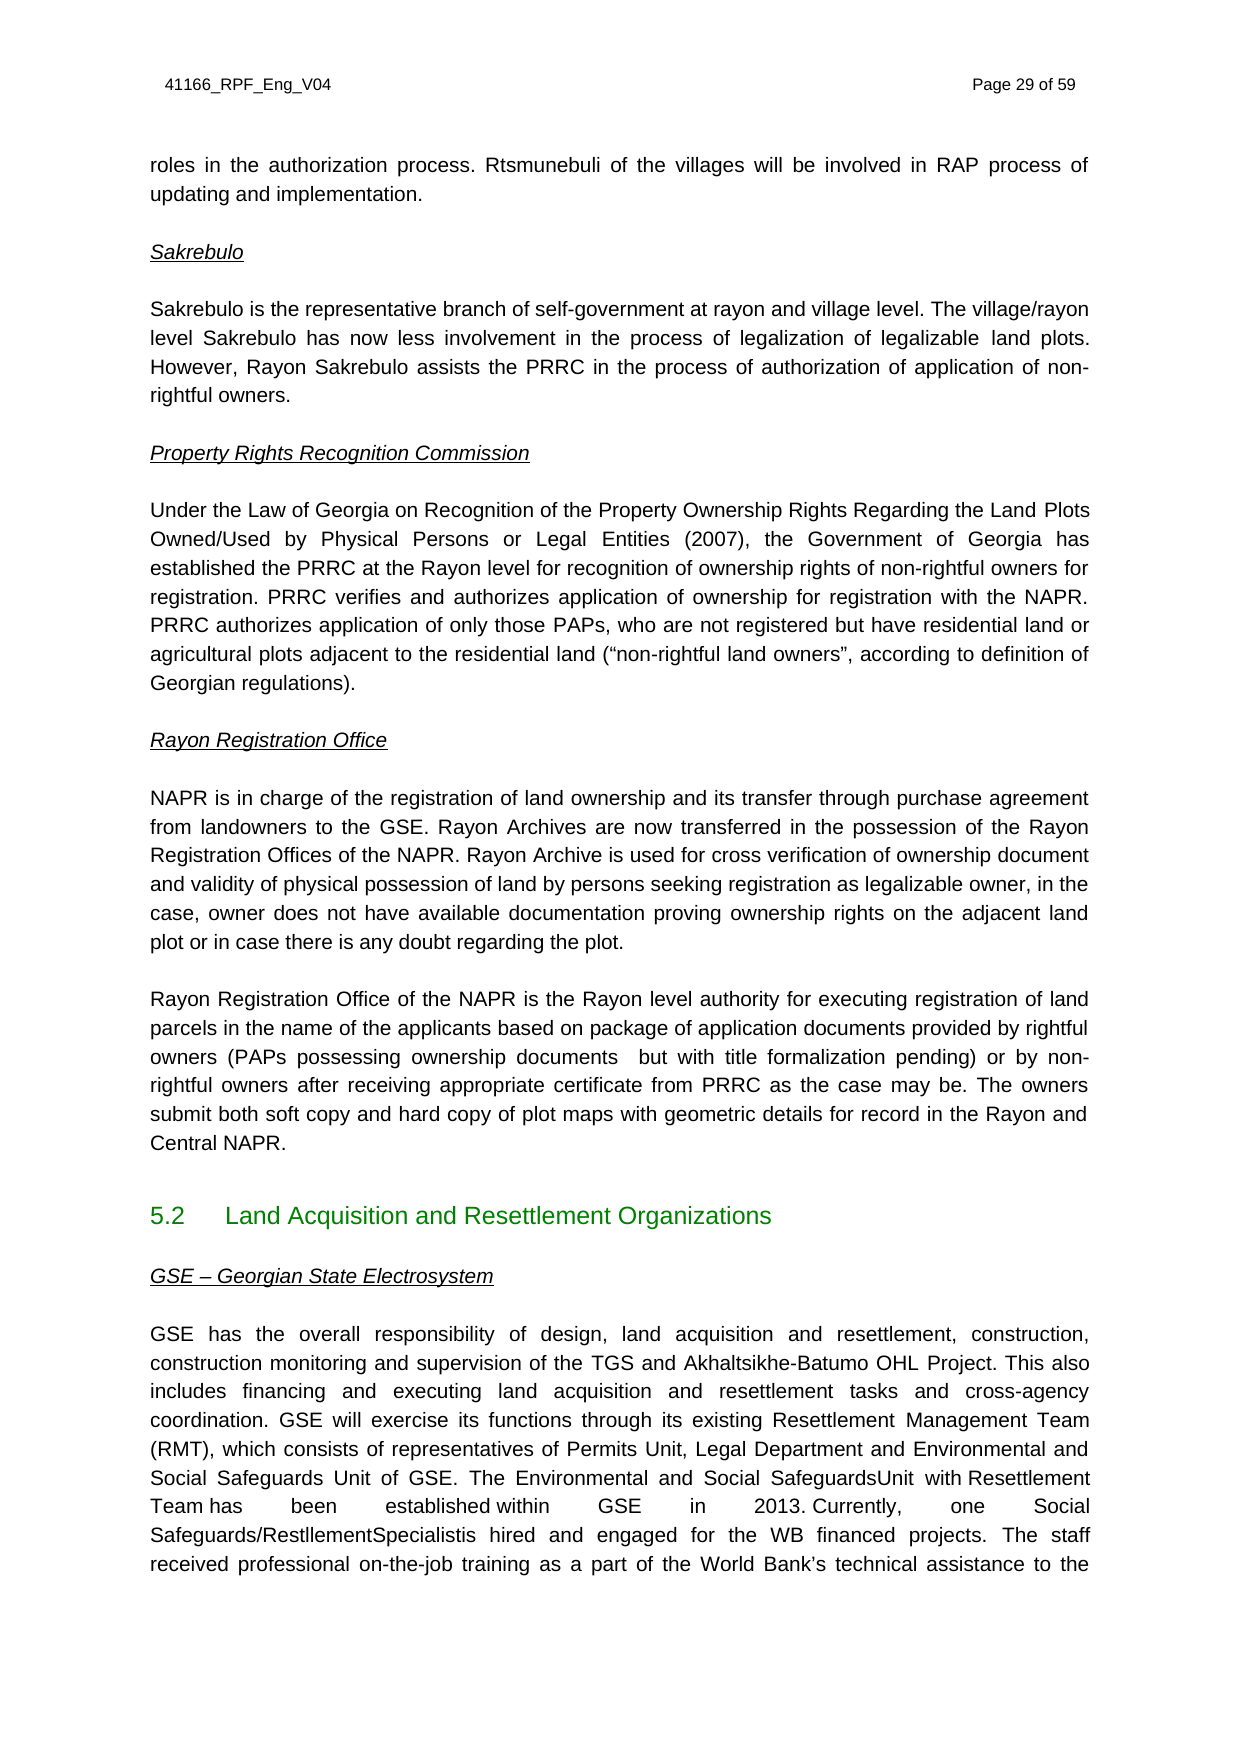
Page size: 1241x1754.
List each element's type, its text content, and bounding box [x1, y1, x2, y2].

subtitle Land Acquisition and Resettlement Organizations [150, 1201, 1090, 1229]
text Property Rights Recognition Commission [150, 441, 1090, 465]
text Sakrebulo [150, 239, 1090, 263]
text NAPR is in charge of the registration of land ownership and its transfer through purchase agreement from landowners to the GSE. Rayon Archives are now transferred in the possession of the Rayon Registration Offices of the NAPR. Rayon Archive is used for cross verification of ownership document and validity of physical possession of land by persons seeking registration as legalizable owner, in the case, owner does not have available documentation proving ownership rights on the adjacent land plot or in case there is any doubt regarding the plot. [150, 786, 1090, 953]
text Rayon Registration Office [150, 728, 1090, 752]
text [150, 1322, 1090, 1576]
text Under the Law of Georgia on Recognition of the Property Ownership Rights Regarding the Land Plots Owned/Used by Physical Persons or Legal Entities (2007), the Government of Georgia has established the PRRC at the Rayon level for recognition of ownership rights of non-rightful owners for registration. PRRC verifies and authorizes application of ownership for registration with the NAPR. PRRC authorizes application of only those PAPs, who are not registered but have residential land or agricultural plots adjacent to the residential land (“non-rightful land owners”, according to definition of Georgian regulations). [150, 498, 1090, 695]
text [150, 153, 1090, 206]
text Sakrebulo is the representative branch of self-government at rayon and village level. The village/rayon level Sakrebulo has now less involvement in the process of legalization of legalizable land plots. However, Rayon Sakrebulo assists the PRRC in the process of authorization of application of non-rightful owners. [150, 297, 1090, 407]
text GSE – Georgian State Electrosystem [150, 1264, 1090, 1288]
text Rayon Registration Office of the NAPR is the Rayon level authority for executing registration of land parcels in the name of the applicants based on package of application documents provided by rightful owners (PAPs possessing ownership documents but with title formalization pending) or by non-rightful owners after receiving appropriate certificate from PRRC as the case may be. The owners submit both soft copy and hard copy of plot maps with geometric details for record in the Rayon and Central NAPR. [150, 987, 1090, 1155]
